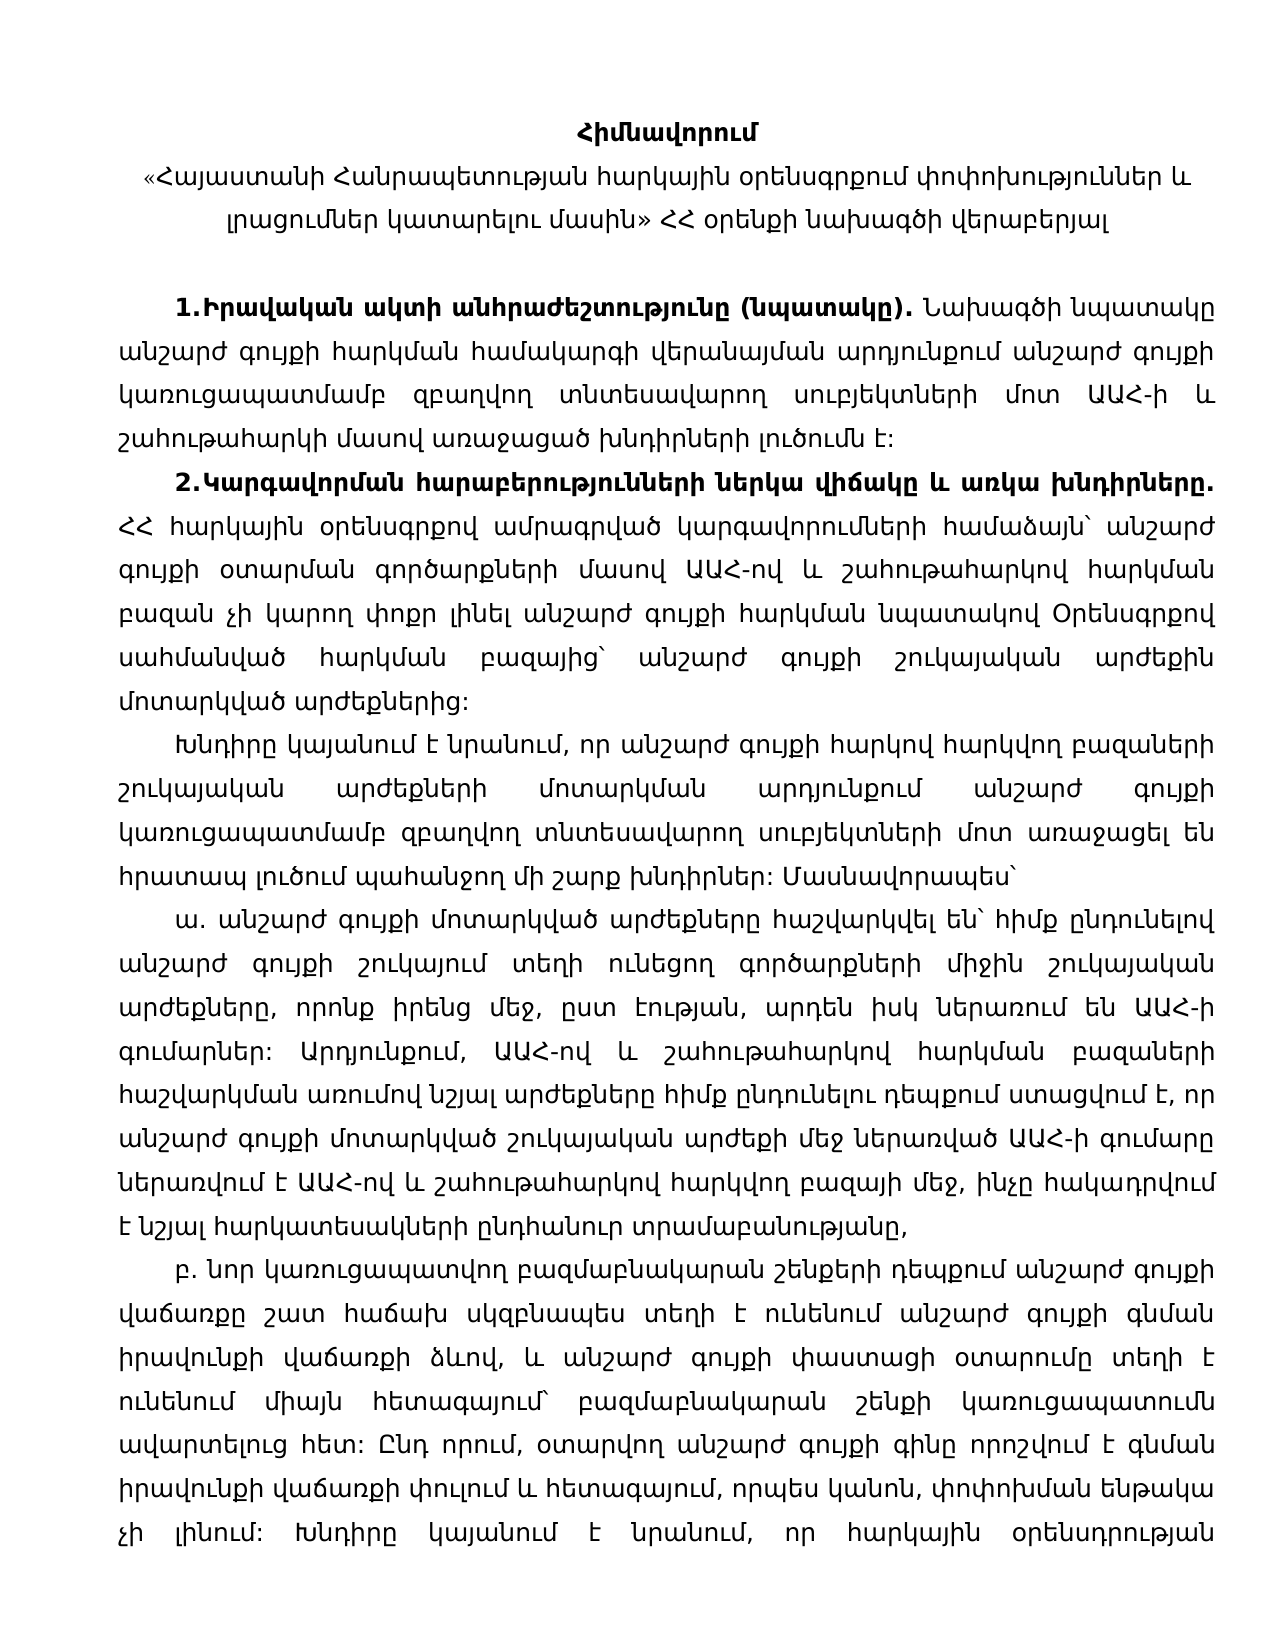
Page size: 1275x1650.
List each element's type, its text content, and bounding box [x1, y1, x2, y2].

text Հայաստանի Հանրապետության հարկային օրենսգրքում փոփոխություններ և լրացումներ կատարելու մասին» ՀՀ օրենքի նախագծի վերաբերյալ [118, 162, 1216, 235]
list Կարգավորման հարաբերությունների ներկա վիճակը և առկա խնդիրները. ՀՀ հարկային օրենսգրքով ամրագրված կարգավորումների համաձայն՝ անշարժ գույքի օտարման գործարքների մասով ԱԱՀ-ով և շահութահարկով հարկման բազան չի կարող փոքր լինել անշարժ գույքի հարկման նպատակով Օրենսգրքով սահմանված հարկման բազայից՝ անշարժ գույքի շուկայական արժեքին մոտարկված արժեքներից: [118, 468, 1216, 716]
list Իրավական ակտի անհրաժեշտությունը (նպատակը). Նախագծի նպատակը անշարժ գույքի հարկման համակարգի վերանայման արդյունքում անշարժ գույքի կառուցապատմամբ զբաղվող տնտեսավարող սուբյեկտների մոտ ԱԱՀ-ի և շահութահարկի մասով առաջացած խնդիրների լուծումն է: [118, 293, 1216, 453]
text Հիմնավորում [118, 118, 1216, 147]
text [118, 1256, 1216, 1547]
text Խնդիրը կայանում է նրանում, որ անշարժ գույքի հարկով հարկվող բազաների շուկայական արժեքների մոտարկման արդյունքում անշարժ գույքի կառուցապատմամբ զբաղվող տնտեսավարող սուբյեկտների մոտ առաջացել են հրատապ լուծում պահանջող մի շարք խնդիրներ: Մասնավորապես՝ [118, 731, 1216, 891]
text ա. անշարժ գույքի մոտարկված արժեքները հաշվարկվել են՝ հիմք ընդունելով անշարժ գույքի շուկայում տեղի ունեցող գործարքների միջին շուկայական արժեքները, որոնք իրենց մեջ, ըստ էության, արդեն իսկ ներառում են ԱԱՀ-ի գումարներ: Արդյունքում, ԱԱՀ-ով և շահութահարկով հարկման բազաների հաշվարկման առումով նշյալ արժեքները հիմք ընդունելու դեպքում ստացվում է, որ անշարժ գույքի մոտարկված շուկայական արժեքի մեջ ներառված ԱԱՀ-ի գումարը ներառվում է ԱԱՀ-ով և շահութահարկով հարկվող բազայի մեջ, ինչը հակադրվում է նշյալ հարկատեսակների ընդհանուր տրամաբանությանը, [118, 906, 1216, 1241]
